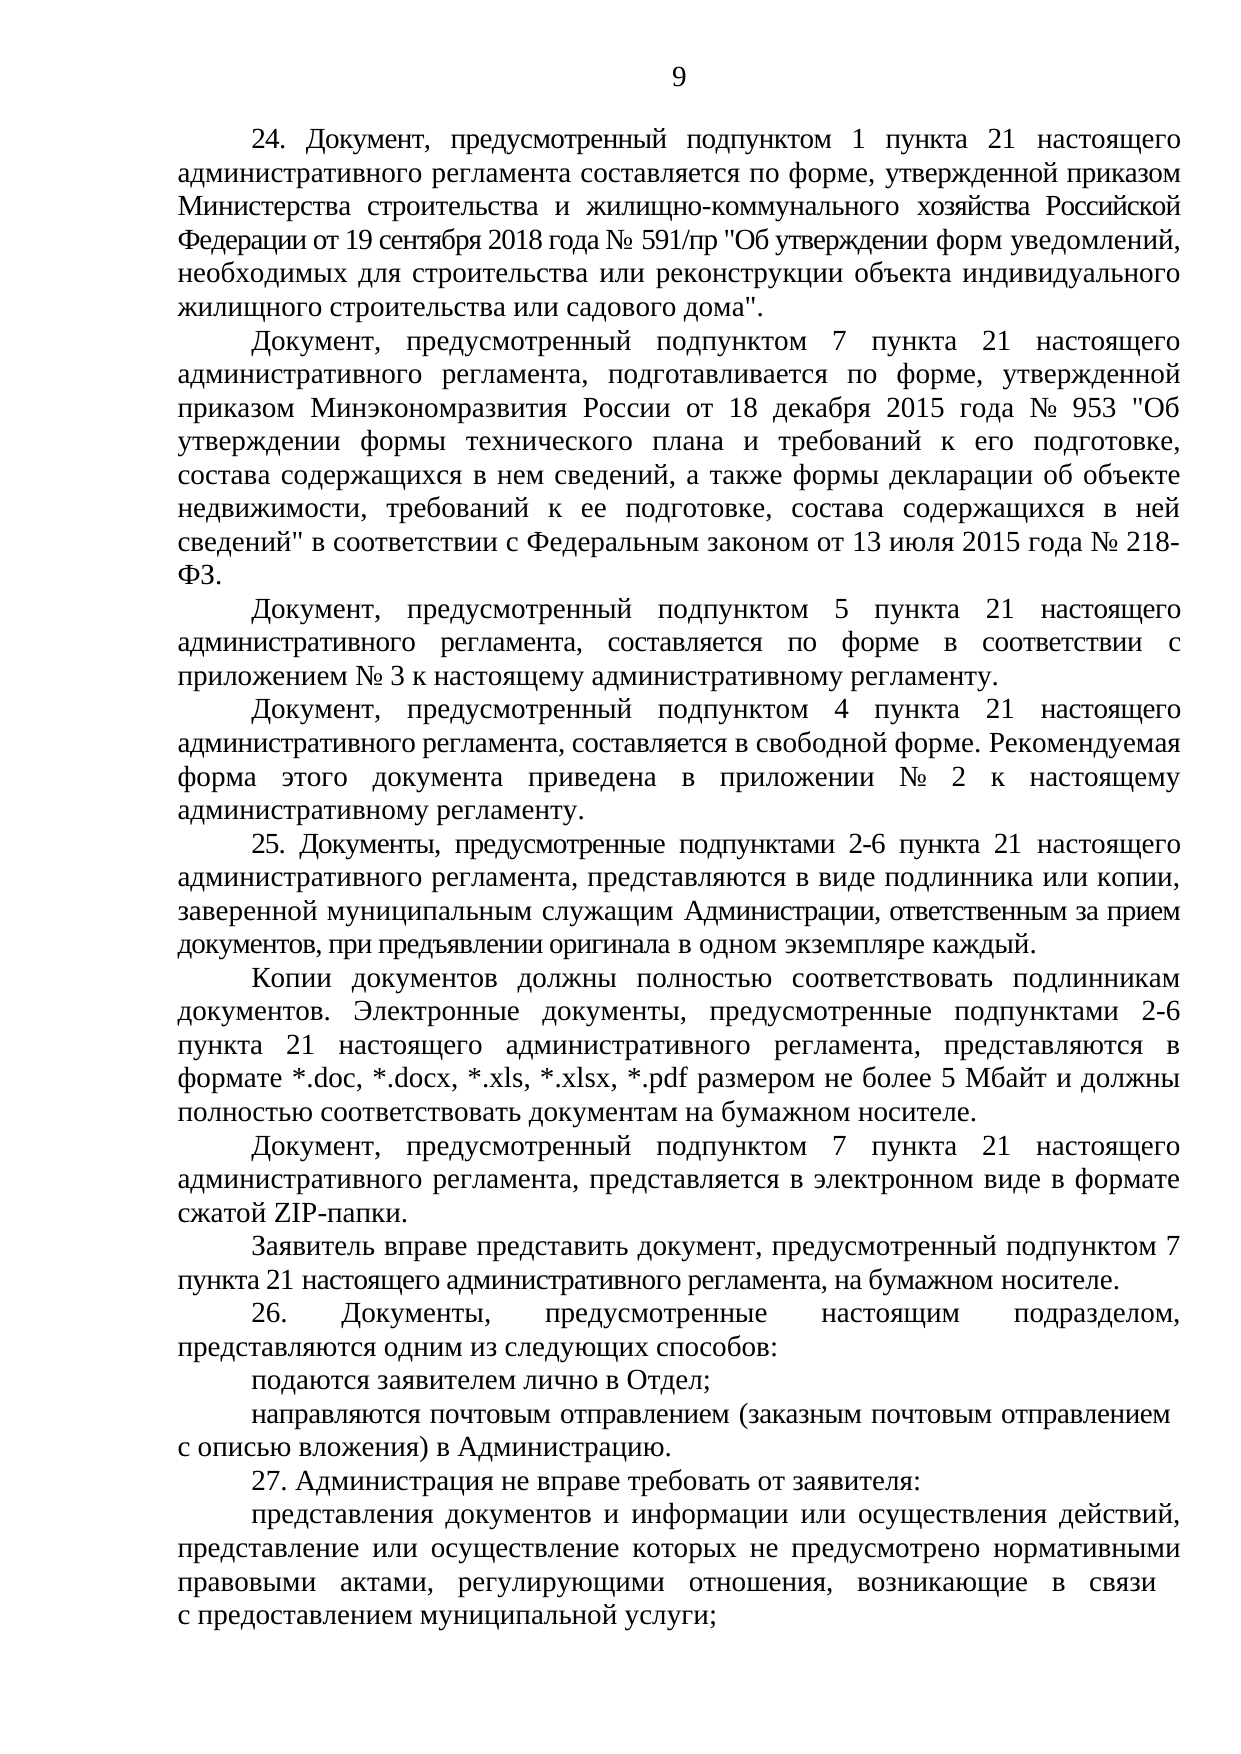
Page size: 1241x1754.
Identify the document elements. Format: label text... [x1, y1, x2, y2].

text Документ, предусмотренный подпунктом 7 пункта 21 настоящего административного регламента, подготавливается по форме, утвержденной приказом Минэкономразвития России от 18 декабря 2015 года № 953 "Об утверждении формы технического плана и требований к его подготовке, состава содержащихся в нем сведений, а также формы декларации об объекте недвижимости, требований к ее подготовке, состава содержащихся в ней сведений" в соответствии с Федеральным законом от 13 июля 2015 года № 218-ФЗ. [177, 323, 1181, 591]
text Документ, предусмотренный подпунктом 7 пункта 21 настоящего административного регламента, представляется в электронном виде в формате сжатой ZIP-папки. [177, 1128, 1181, 1228]
text Документ, предусмотренный подпунктом 4 пункта 21 настоящего административного регламента, составляется в свободной форме. Рекомендуемая форма этого документа приведена в приложении № 2 к настоящему административному регламенту. [177, 692, 1181, 826]
text направляются почтовым отправлением (заказным почтовым отправлением с описью вложения) в Администрацию. [177, 1396, 1181, 1463]
text 26. Документы, предусмотренные настоящим подразделом, представляются одним из следующих способов: [177, 1295, 1181, 1362]
text 24. Документ, предусмотренный подпунктом 1 пункта 21 настоящего административного регламента составляется по форме, утвержденной приказом Министерства строительства и жилищно-коммунального хозяйства Российской Федерации от 19 сентября 2018 года № 591/пр "Об утверждении форм уведомлений, необходимых для строительства или реконструкции объекта индивидуального жилищного строительства или садового дома". [177, 121, 1181, 323]
text 25. Документы, предусмотренные подпунктами 2-6 пункта 21 настоящего административного регламента, представляются в виде подлинника или копии, заверенной муниципальным служащим Администрации, ответственным за прием документов, при предъявлении оригинала в одном экземпляре каждый. [177, 826, 1181, 960]
text Заявитель вправе представить документ, предусмотренный подпунктом 7 пункта 21 настоящего административного регламента, на бумажном носителе. [177, 1228, 1181, 1295]
text представления документов и информации или осуществления действий, представление или осуществление которых не предусмотрено нормативными правовыми актами, регулирующими отношения, возникающие в связи с предоставлением муниципальной услуги; [177, 1497, 1181, 1631]
text 27. Администрация не вправе требовать от заявителя: [177, 1463, 1181, 1497]
text подаются заявителем лично в Отдел; [177, 1362, 1181, 1396]
text Копии документов должны полностью соответствовать подлинникам документов. Электронные документы, предусмотренные подпунктами 2-6 пункта 21 настоящего административного регламента, представляются в формате *.doc, *.docx, *.xls, *.xlsx, *.pdf размером не более 5 Мбайт и должны полностью соответствовать документам на бумажном носителе. [177, 960, 1181, 1128]
text Документ, предусмотренный подпунктом 5 пункта 21 настоящего административного регламента, составляется по форме в соответствии с приложением № 3 к настоящему административному регламенту. [177, 591, 1181, 692]
